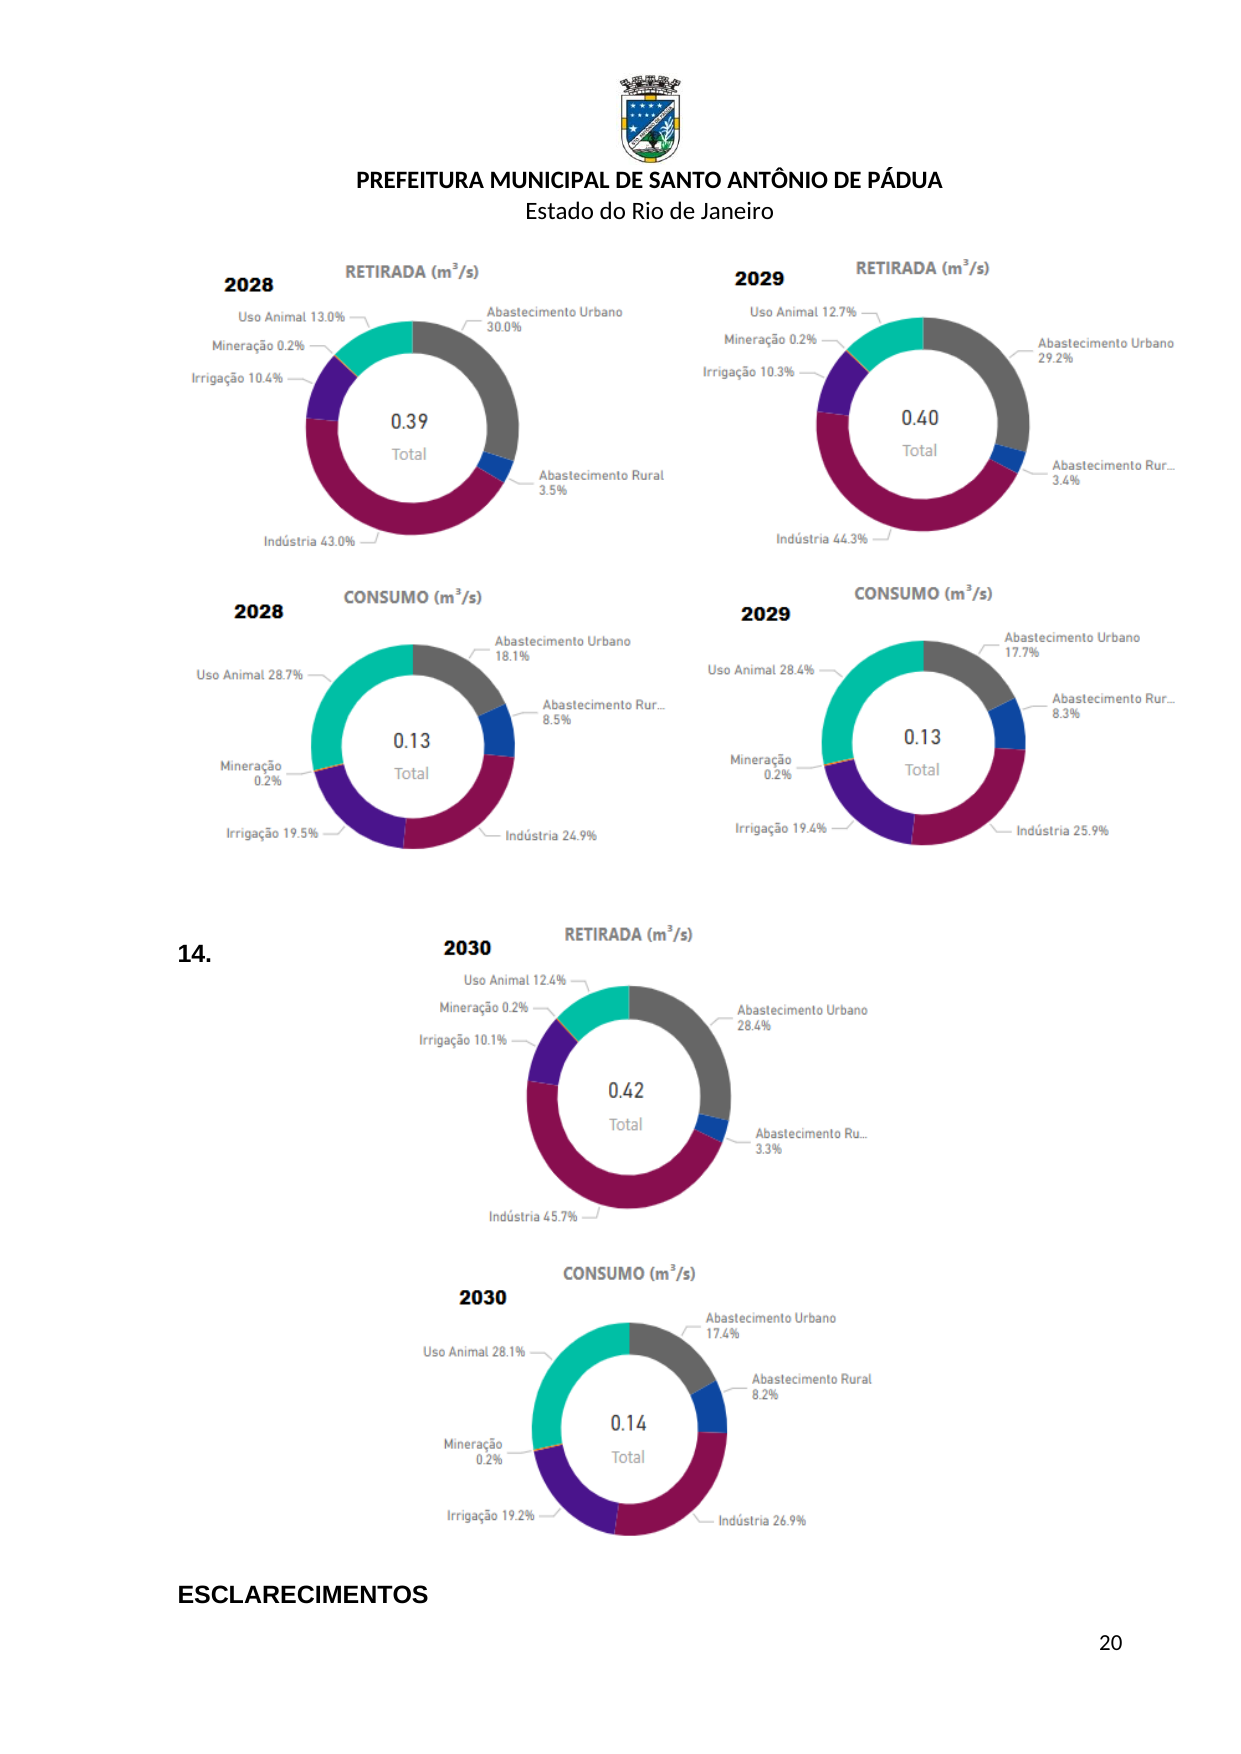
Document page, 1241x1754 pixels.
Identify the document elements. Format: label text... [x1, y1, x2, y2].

picture [395, 907, 901, 1571]
picture [177, 253, 1207, 884]
picture [616, 73, 684, 165]
